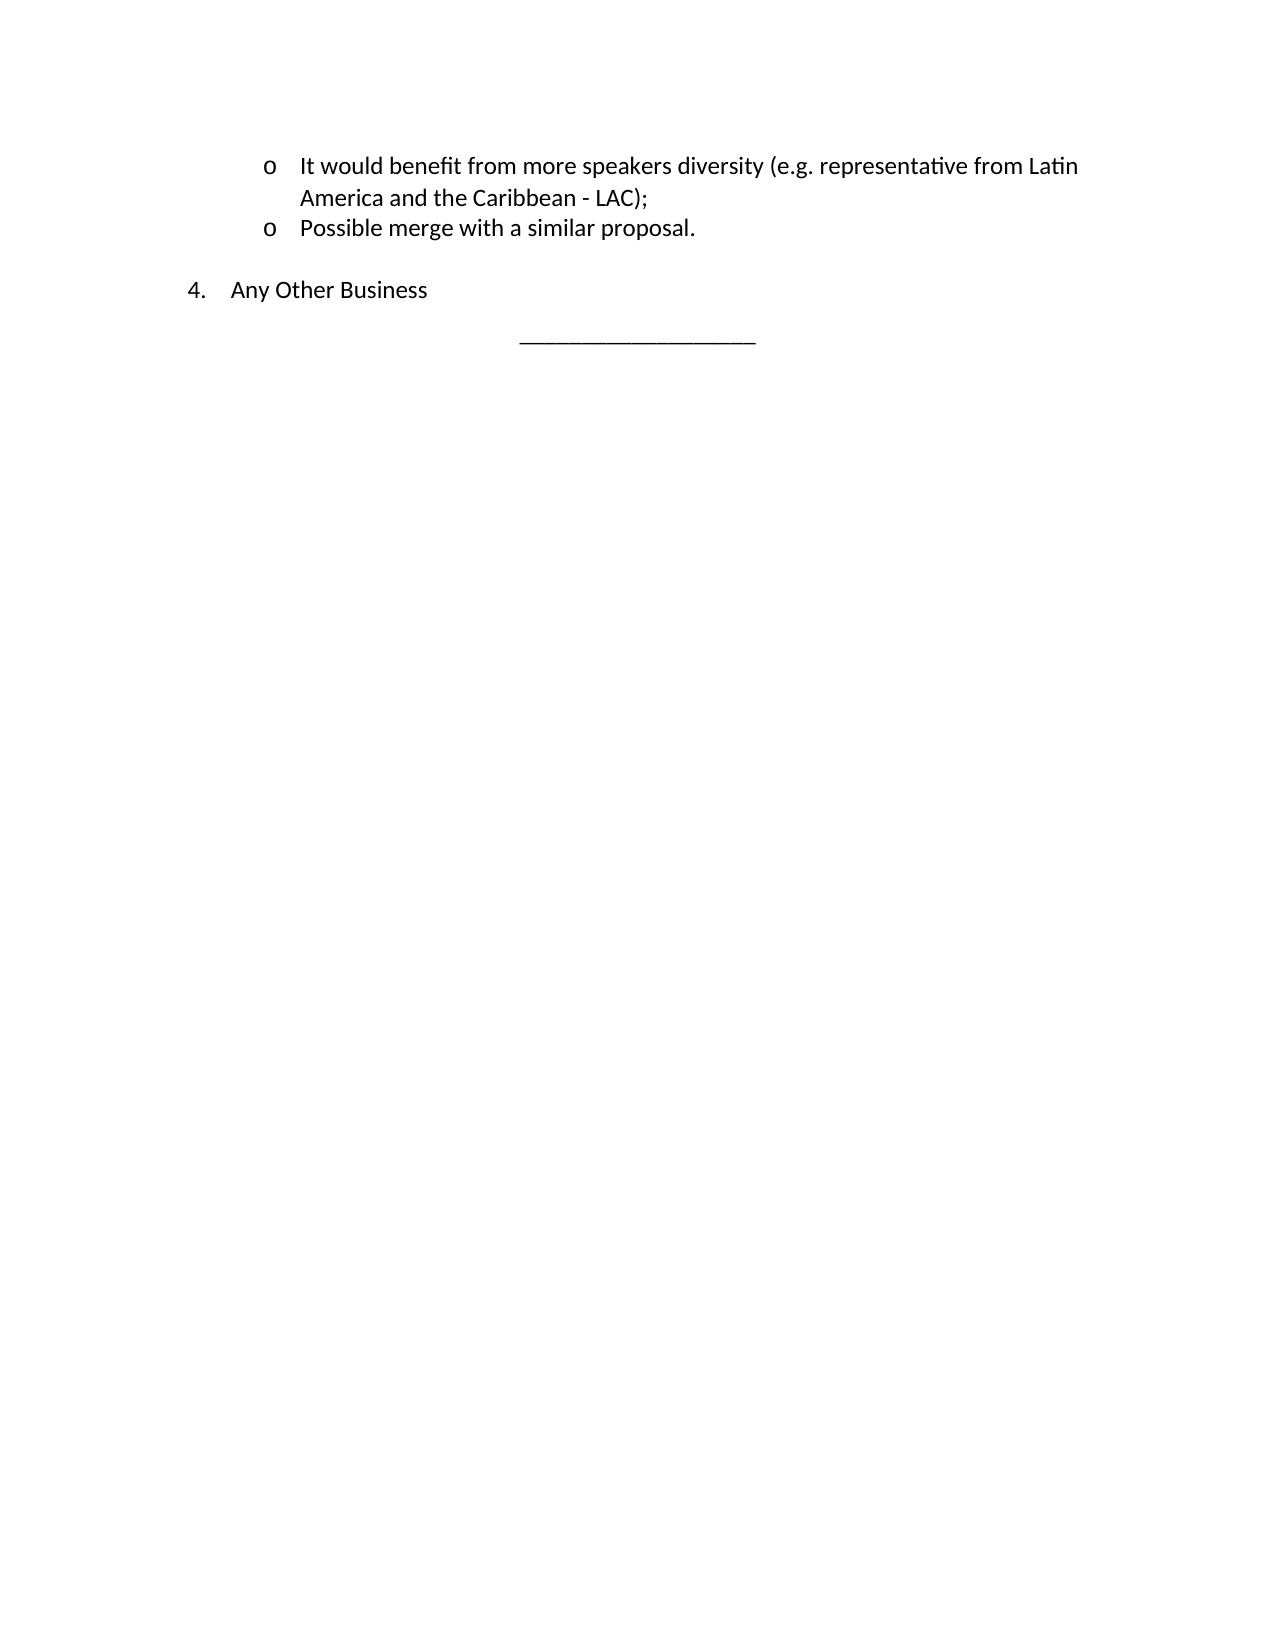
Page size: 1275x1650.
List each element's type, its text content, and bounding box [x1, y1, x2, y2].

list It would benefit from more speakers diversity (e.g. representative from Latin America and the Caribbean - LAC); [262, 150, 1125, 212]
text ___________________ [150, 318, 1125, 348]
list Possible merge with a similar proposal. [262, 212, 1125, 244]
list Any Other Business [187, 274, 1125, 305]
